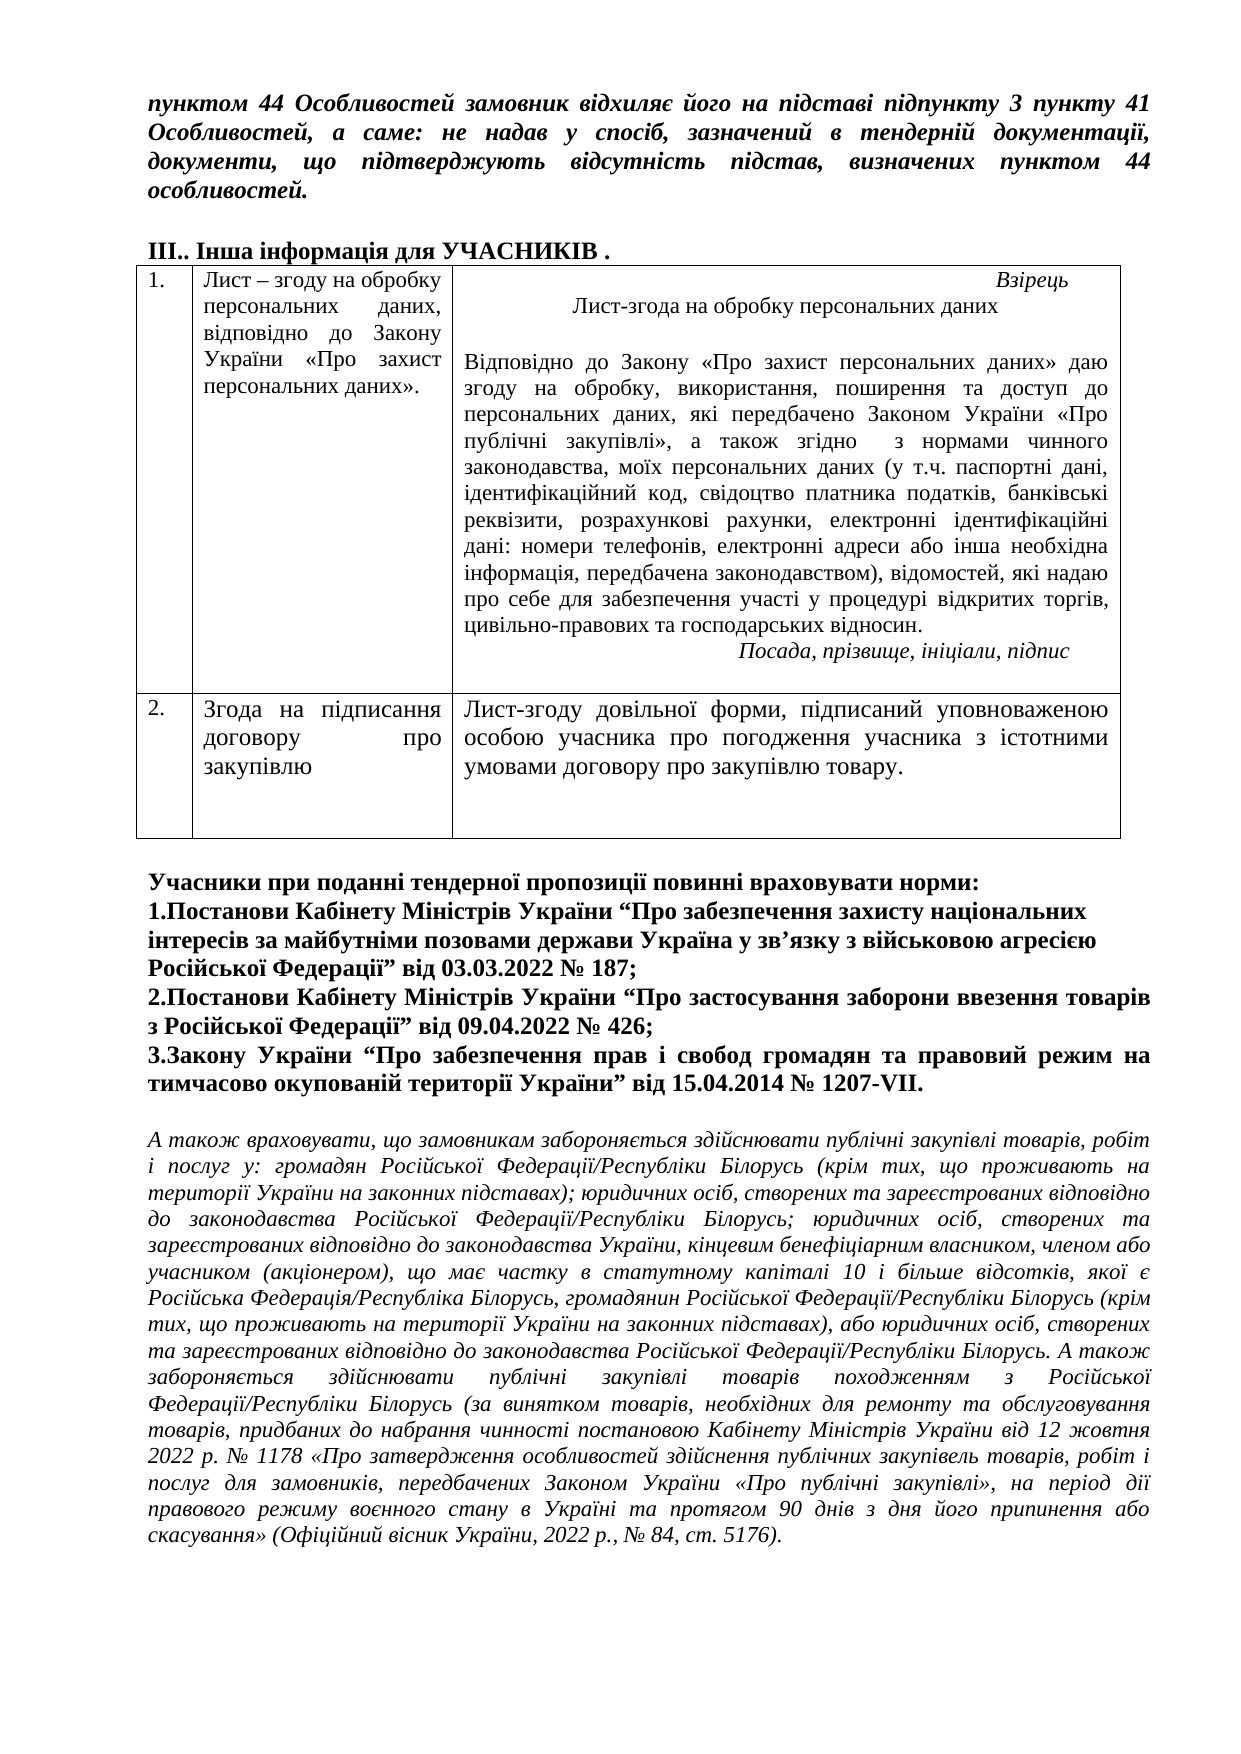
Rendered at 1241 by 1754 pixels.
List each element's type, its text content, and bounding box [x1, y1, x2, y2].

table_cell 2. [137, 694, 192, 837]
text ІІІ.. Інша інформація для УЧАСНИКІВ . [148, 236, 1152, 265]
table_header Взірець Лист-згода на обробку персональних даних Відповідно до Закону «Про захист персональних даних» даю згоду на обробку, використання, поширення та доступ до персональних даних, які передбачено Законом України «Про публічні закупівлі», а також згідно з нормами чинного законодавства, моїх персональних даних (у т.ч. паспортні дані, ідентифікаційний код, свідоцтво платника податків, банківські реквізити, розрахункові рахунки, електронні ідентифікаційні дані: номери телефонів, електронні адреси або інша необхідна інформація, передбачена законодавством), відомостей, які надаю про себе для забезпечення участі у процедурі відкритих торгів, цивільно-правових та господарських відносин. Посада, прізвище, ініціали, підпис [453, 266, 1120, 693]
table_header Лист – згоду на обробку персональних даних, відповідно до Закону України «Про захист персональних даних». [193, 266, 452, 693]
text Учасники при поданні тендерної пропозиції повинні враховувати норми: [148, 867, 1152, 896]
table_cell Лист-згоду довільної форми, підписаний уповноваженою особою учасника про погодження учасника з істотними умовами договору про закупівлю товару. [453, 694, 1120, 837]
text 1.Постанови Кабінету Міністрів України “Про забезпечення захисту національних інтересів за майбутніми позовами держави Україна у зв’язку з військовою агресією Російської Федерації” від 03.03.2022 № 187; [148, 896, 1152, 982]
table_cell Згода на підписання договору про закупівлю [193, 694, 452, 837]
table_header 1. [137, 266, 192, 693]
text 2.Постанови Кабінету Міністрів України “Про застосування заборони ввезення товарів з Російської Федерації” від 09.04.2022 № 426; [148, 982, 1152, 1040]
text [148, 88, 1152, 203]
text А також враховувати, що замовникам забороняється здійснювати публічні закупівлі товарів, робіт і послуг у: громадян Російської Федерації/Республіки Білорусь (крім тих, що проживають на території України на законних підставах); юридичних осіб, створених та зареєстрованих відповідно до законодавства Російської Федерації/Республіки Білорусь; юридичних осіб, створених та зареєстрованих відповідно до законодавства України, кінцевим бенефіціарним власником, членом або учасником (акціонером), що має частку в статутному капіталі 10 і більше відсотків, якої є Російська Федерація/Республіка Білорусь, громадянин Російської Федерації/Республіки Білорусь (крім тих, що проживають на території України на законних підставах), або юридичних осіб, створених та зареєстрованих відповідно до законодавства Російської Федерації/Республіки Білорусь. А також забороняється здійснювати публічні закупівлі товарів походженням з Російської Федерації/Республіки Білорусь (за винятком товарів, необхідних для ремонту та обслуговування товарів, придбаних до набрання чинності постановою Кабінету Міністрів України від 12 жовтня 2022 р. № 1178 «Про затвердження особливостей здійснення публічних закупівель товарів, робіт і послуг для замовників, передбачених Законом України «Про публічні закупівлі», на період дії правового режиму воєнного стану в Україні та протягом 90 днів з дня його припинення або скасування» (Офіційний вісник України, 2022 р., № 84, ст. 5176). [148, 1126, 1152, 1548]
text 3.Закону України “Про забезпечення прав і свобод громадян та правовий режим на тимчасово окупованій території України” від 15.04.2014 № 1207-VII. [148, 1040, 1152, 1097]
